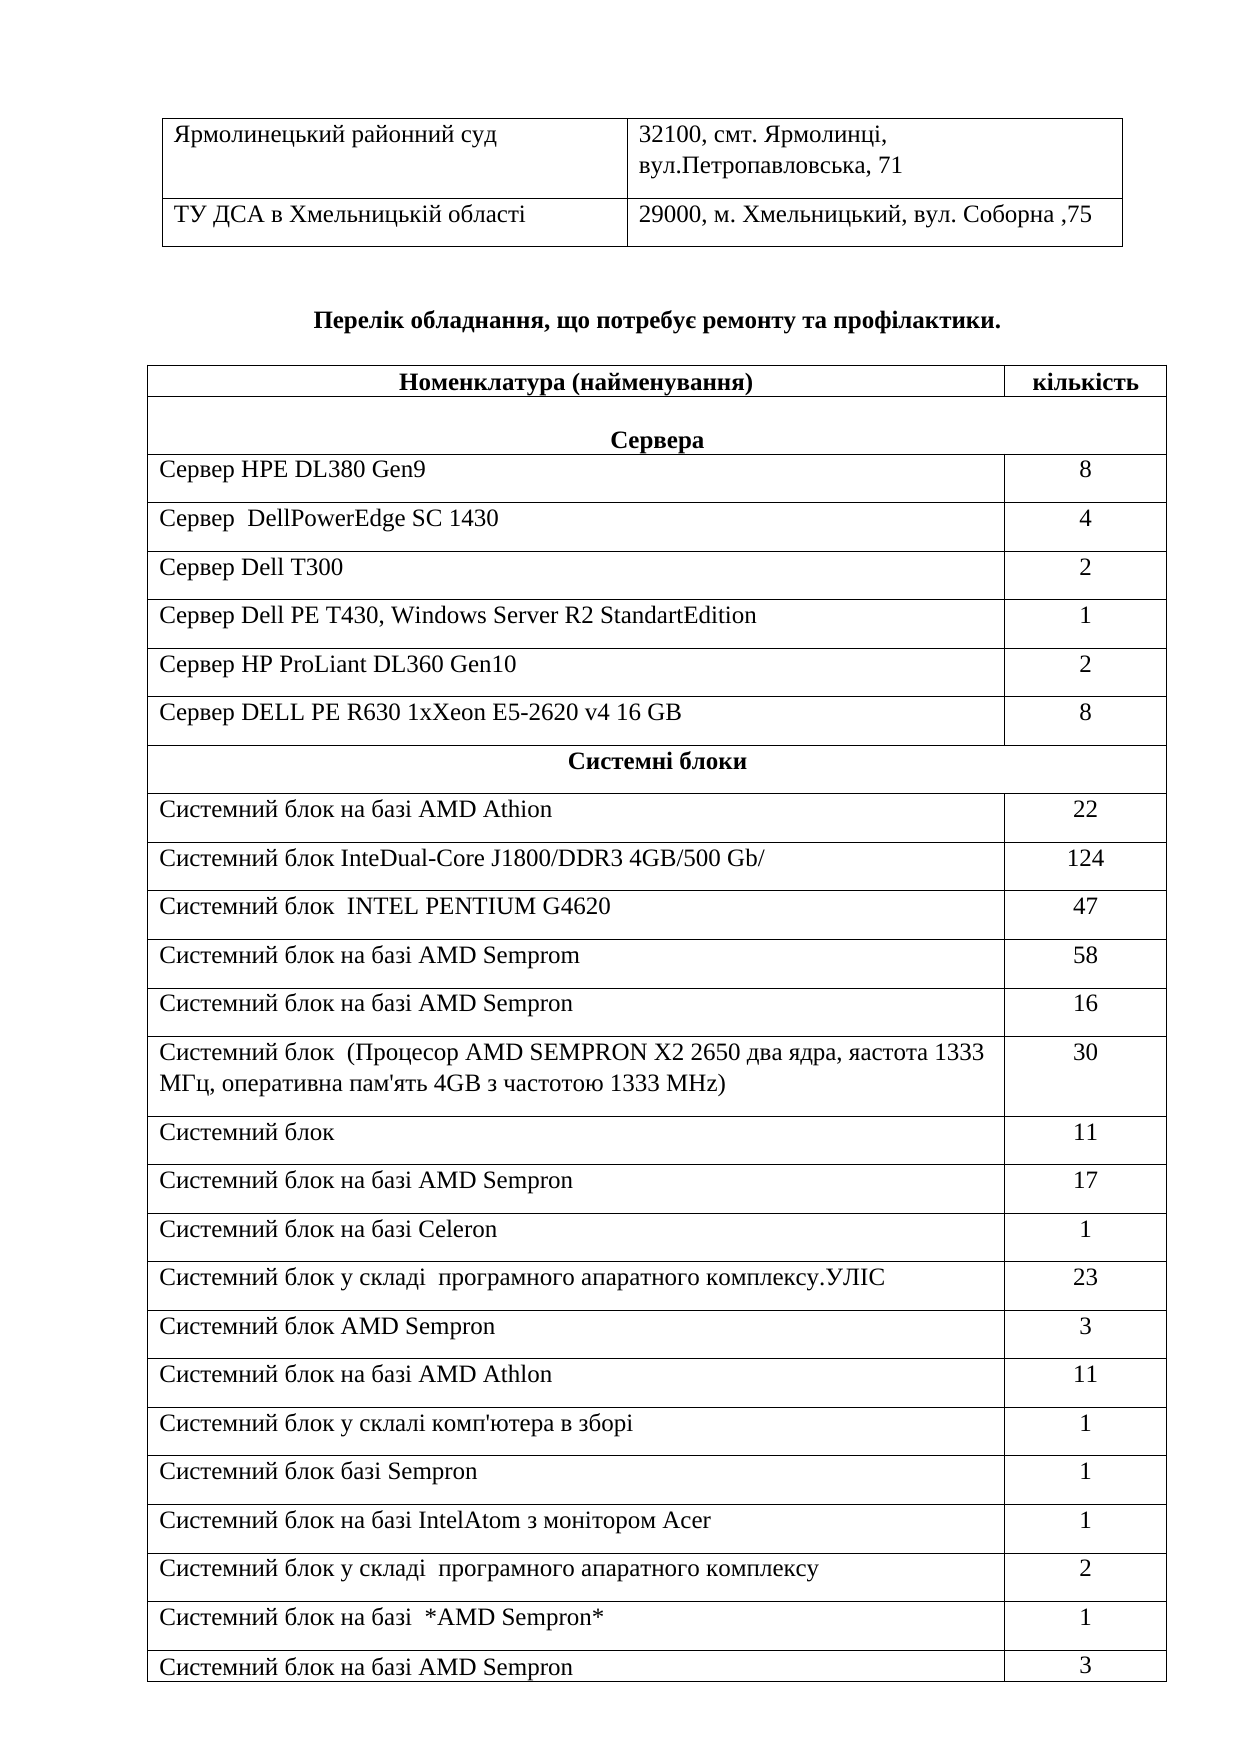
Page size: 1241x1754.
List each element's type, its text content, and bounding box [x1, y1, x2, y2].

table_cell Системний блок на базі AMD Semprom [148, 940, 1004, 987]
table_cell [148, 1651, 1004, 1681]
table_cell ТУ ДСА в Хмельницькій області [163, 199, 627, 246]
table_cell Системний блок AMD Sempron [148, 1311, 1004, 1358]
table_cell Системний блок на базі AMD Athion [148, 794, 1004, 842]
table_cell 1 [1005, 600, 1166, 648]
table_cell 23 [1005, 1262, 1166, 1310]
table_cell Системний блок на базі AMD Athlon [148, 1359, 1004, 1407]
text Перелік обладнання, що потребує ремонту та профілактики. [148, 305, 1167, 333]
table_cell 3 [1005, 1311, 1166, 1358]
table_cell 58 [1005, 940, 1166, 987]
table_cell 47 [1005, 891, 1166, 939]
table_cell Сервер HPE DL380 Gen9 [148, 455, 1004, 502]
table_cell 16 [1005, 989, 1166, 1036]
table_cell 8 [1005, 455, 1166, 502]
table_cell Системний блок на базі IntelAtom з монітором Acer [148, 1505, 1004, 1552]
table_cell Сервера [148, 397, 1166, 453]
table_cell Системний блок на базі Celeron [148, 1214, 1004, 1261]
table_cell Системний блок на базі *AMD Sempron* [148, 1602, 1004, 1649]
table_cell 1 [1005, 1456, 1166, 1504]
table_cell Системний блок (Процесор AMD SEMPRON X2 2650 два ядра, яастота 1333 МГц, оперативна пам'ять 4GB з частотою 1333 MHz) [148, 1037, 1004, 1116]
table_cell Системний блок у складі програмного апаратного комплексу.УЛІС [148, 1262, 1004, 1310]
table_cell 1 [1005, 1408, 1166, 1455]
table_cell 3 [1005, 1651, 1166, 1681]
table_cell 8 [1005, 697, 1166, 745]
table_cell Системний блок на базі AMD Sempron [148, 989, 1004, 1036]
table_cell Системний блок [148, 1117, 1004, 1164]
table_cell Системний блок INTEL PENTIUM G4620 [148, 891, 1004, 939]
table_cell 11 [1005, 1359, 1166, 1407]
table_cell Сервер DellPowerEdge SC 1430 [148, 503, 1004, 551]
table_cell Системний блок InteDual-Core J1800/DDR3 4GB/500 Gb/ [148, 843, 1004, 890]
table_cell 1 [1005, 1602, 1166, 1649]
table_cell Ярмолинецький районний суд [163, 119, 627, 198]
table_cell 29000, м. Хмельницький, вул. Соборна ,75 [628, 199, 1122, 246]
table_cell Сервер Dell T300 [148, 552, 1004, 599]
table_cell Системний блок у склалі комп'ютера в зборі [148, 1408, 1004, 1455]
table_header Номенклатура (найменування) [148, 366, 1004, 396]
table_cell Сервер DELL PE R630 1xXeon E5-2620 v4 16 GB [148, 697, 1004, 745]
table_header кількість [1005, 366, 1166, 396]
table_cell Сервер Dell PE T430, Windows Server R2 StandartEdition [148, 600, 1004, 648]
table_cell 2 [1005, 649, 1166, 696]
table_cell 1 [1005, 1505, 1166, 1552]
table_cell 22 [1005, 794, 1166, 842]
table_cell 1 [1005, 1214, 1166, 1261]
table_cell Системний блок на базі AMD Sempron [148, 1165, 1004, 1213]
table_cell Системний блок у складі програмного апаратного комплексу [148, 1554, 1004, 1601]
table_cell 4 [1005, 503, 1166, 551]
table_cell 32100, смт. Ярмолинці, вул.Петропавловська, 71 [628, 119, 1122, 198]
table_cell Сервер HP ProLiant DL360 Gen10 [148, 649, 1004, 696]
table_cell Системні блоки [148, 746, 1166, 793]
table_cell 17 [1005, 1165, 1166, 1213]
table_cell 2 [1005, 1554, 1166, 1601]
table_cell 2 [1005, 552, 1166, 599]
table_cell 30 [1005, 1037, 1166, 1116]
table_cell Системний блок базі Sempron [148, 1456, 1004, 1504]
table_cell 11 [1005, 1117, 1166, 1164]
table_cell 124 [1005, 843, 1166, 890]
